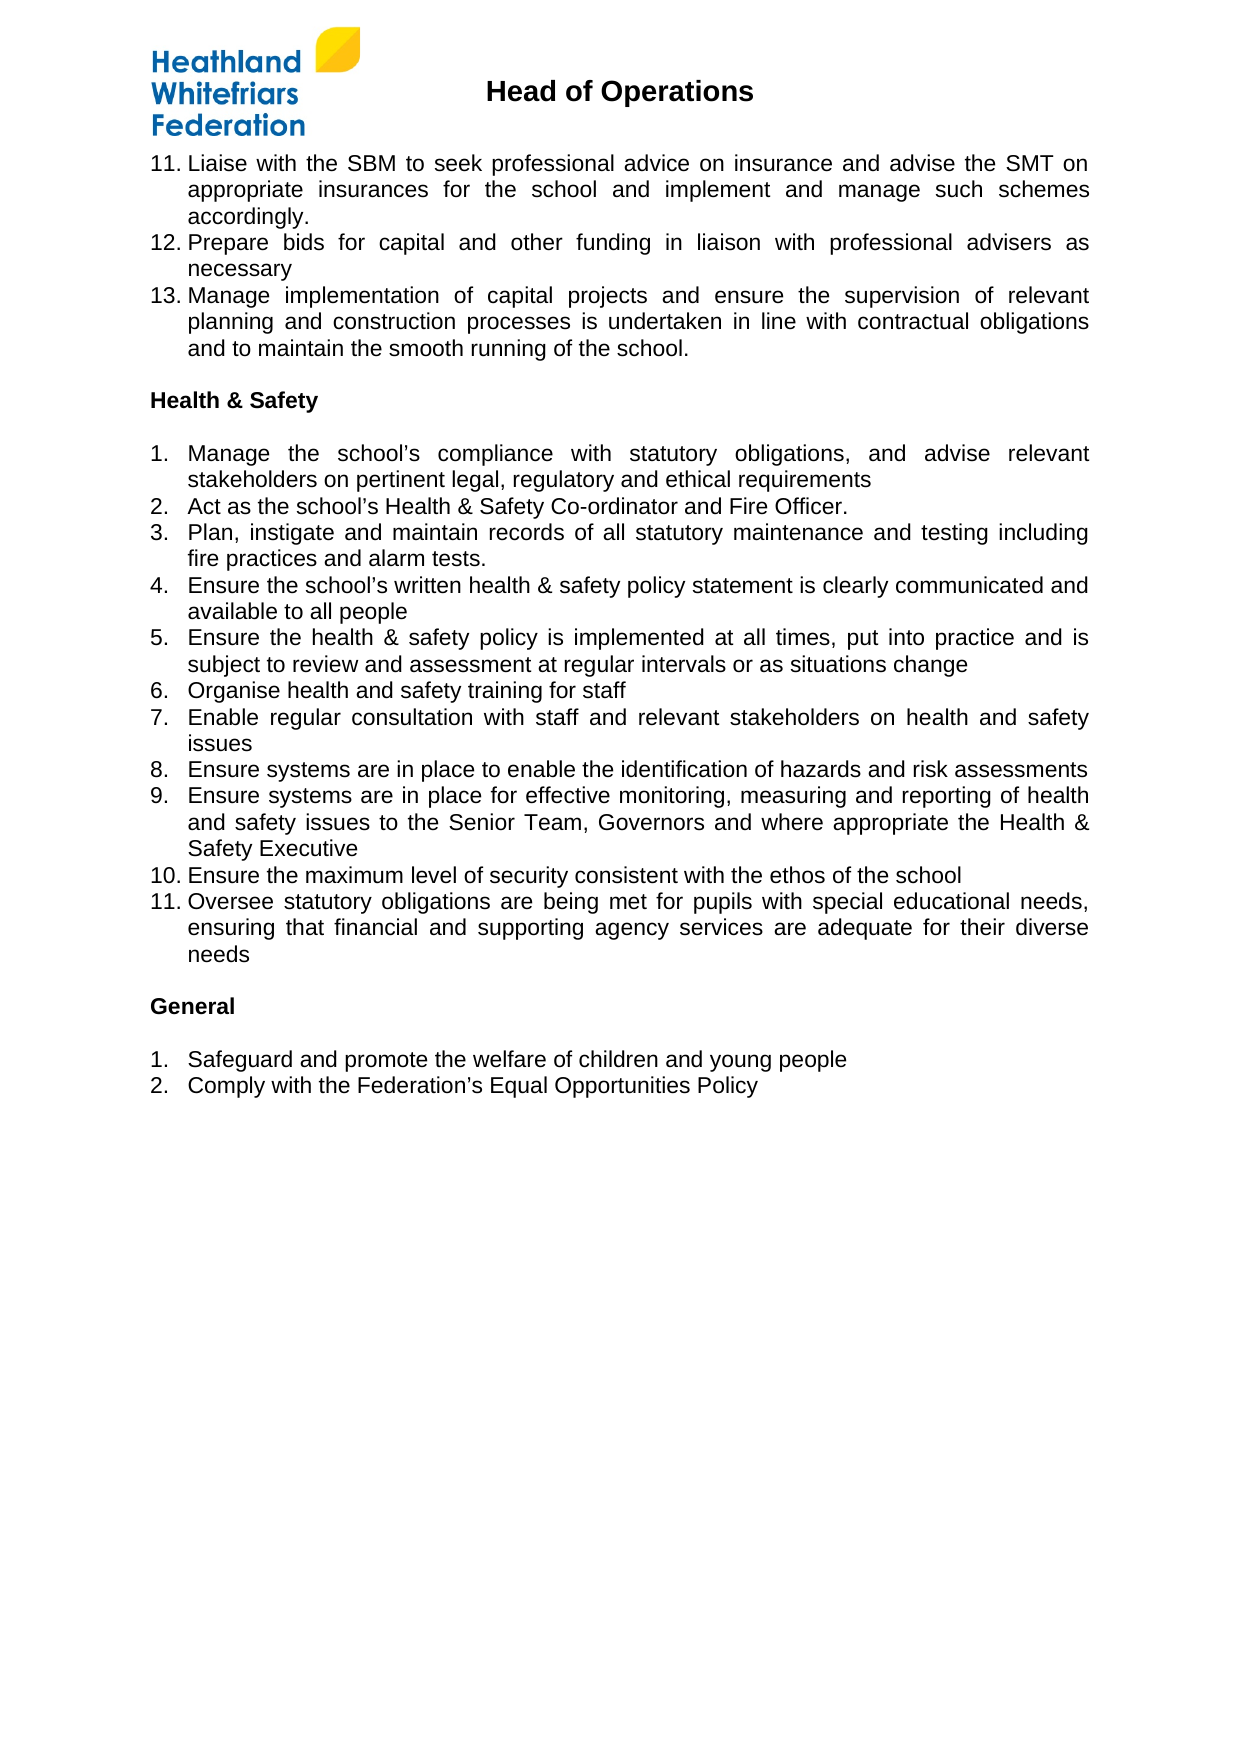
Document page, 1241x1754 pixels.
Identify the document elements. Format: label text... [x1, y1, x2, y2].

text Health & Safety [150, 387, 1090, 413]
list Manage implementation of capital projects and ensure the supervision of relevant planning and construction processes is undertaken in line with contractual obligations and to maintain the smooth running of the school. [150, 282, 1090, 361]
text General [150, 993, 1090, 1020]
list Act as the school’s Health & Safety Co-ordinator and Fire Officer. [150, 493, 1090, 519]
list Ensure the maximum level of security consistent with the ethos of the school [150, 862, 1090, 888]
list Safeguard and promote the welfare of children and young people [150, 1046, 1090, 1072]
list Prepare bids for capital and other funding in liaison with professional advisers as necessary [150, 229, 1090, 282]
list Manage the school’s compliance with statutory obligations, and advise relevant stakeholders on pertinent legal, regulatory and ethical requirements [150, 440, 1090, 493]
list Liaise with the SBM to seek professional advice on insurance and advise the SMT on appropriate insurances for the school and implement and manage such schemes accordingly. [150, 150, 1090, 229]
list Ensure systems are in place for effective monitoring, measuring and reporting of health and safety issues to the Senior Team, Governors and where appropriate the Health & Safety Executive [150, 782, 1090, 862]
list Ensure the health & safety policy is implemented at all times, put into practice and is subject to review and assessment at regular intervals or as situations change [150, 624, 1090, 677]
list Plan, instigate and maintain records of all statutory maintenance and testing including fire practices and alarm tests. [150, 519, 1090, 572]
list Ensure systems are in place to enable the identification of hazards and risk assessments [150, 756, 1090, 782]
list Ensure the school’s written health & safety policy statement is clearly communicated and available to all people [150, 572, 1090, 624]
list Organise health and safety training for staff [150, 677, 1090, 703]
list Enable regular consultation with staff and relevant stakeholders on health and safety issues [150, 703, 1090, 756]
list Comply with the Federation’s Equal Opportunities Policy [150, 1072, 1090, 1099]
picture [151, 13, 361, 136]
list Oversee statutory obligations are being met for pupils with special educational needs, ensuring that financial and supporting agency services are adequate for their diverse needs [150, 888, 1090, 967]
